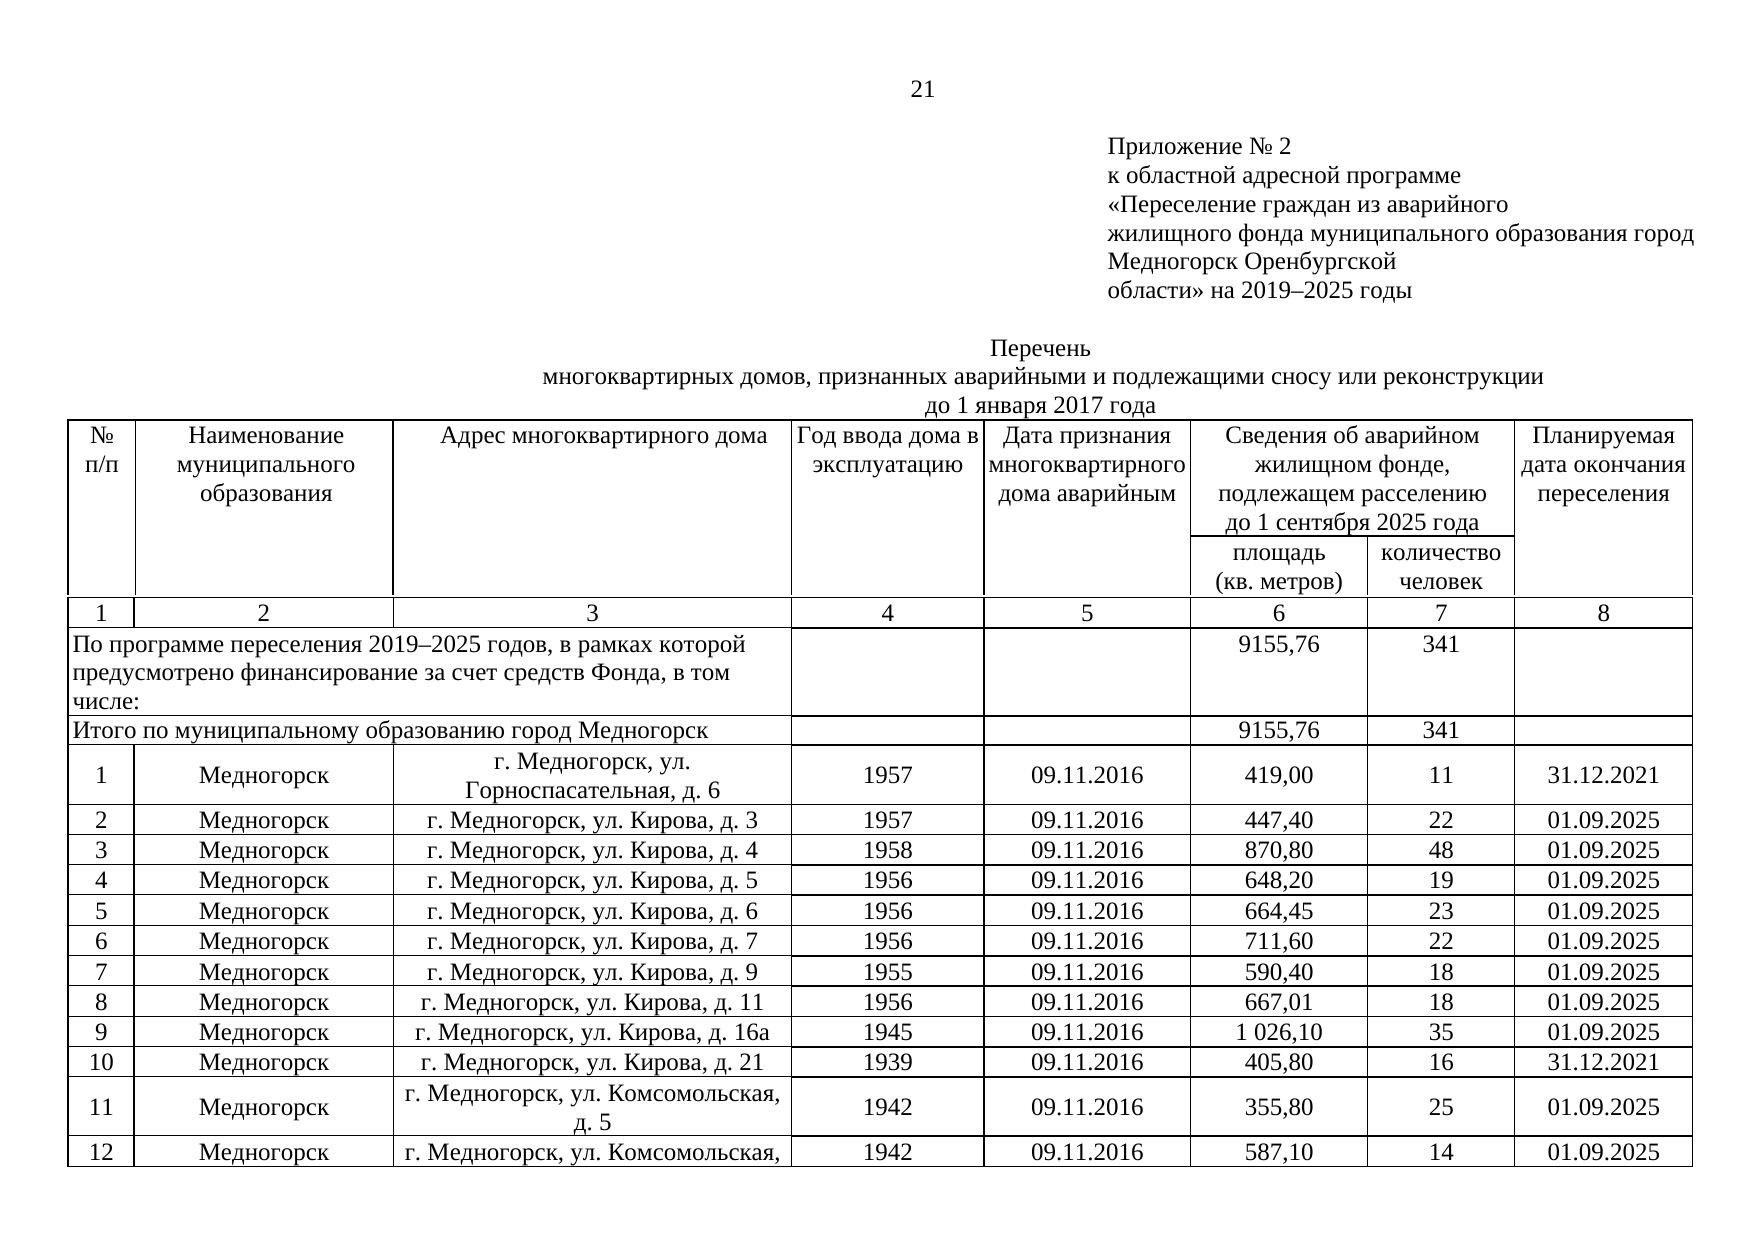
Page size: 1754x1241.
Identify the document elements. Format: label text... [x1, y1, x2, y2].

table_cell 09.11.2016 [985, 1137, 1190, 1166]
table_cell 1957 [792, 805, 983, 834]
text «Переселение граждан из аварийного [1107, 189, 1728, 218]
table_cell 711,60 [1191, 926, 1367, 955]
table_cell 16 [1368, 1048, 1514, 1076]
table_cell 1939 [792, 1048, 983, 1076]
table_cell 6 [69, 926, 133, 955]
table_cell 7 [69, 956, 133, 985]
text области» на 2019–2025 годы [1107, 275, 1728, 304]
text жилищного фонда муниципального образования город Медногорск Оренбургской [1107, 218, 1728, 275]
table_cell 22 [1368, 805, 1514, 834]
table_cell 9155,76 [1191, 629, 1367, 715]
table_cell 01.09.2025 [1515, 896, 1692, 925]
table_cell 405,80 [1191, 1048, 1367, 1076]
table_header Год ввода дома в эксплуатацию [792, 421, 983, 594]
text Приложение № 2 [1107, 131, 1728, 160]
table_header 5 [985, 598, 1190, 627]
table_cell 8 [69, 986, 133, 1016]
table_cell 09.11.2016 [985, 1048, 1190, 1076]
table_cell 48 [1368, 835, 1514, 864]
table_cell 3 [69, 835, 133, 864]
table_cell г. Медногорск, ул. Горноспасательная, д. 6 [394, 745, 791, 803]
table_cell г. Медногорск, ул. Кирова, д. 9 [394, 956, 791, 985]
table_cell 14 [1368, 1137, 1514, 1166]
table_cell 09.11.2016 [985, 866, 1190, 894]
table_cell 01.09.2025 [1515, 835, 1692, 864]
table_cell Медногорск [135, 895, 393, 925]
table_cell 01.09.2025 [1515, 805, 1692, 834]
table_cell Медногорск [135, 986, 393, 1016]
table_cell 12 [69, 1136, 133, 1166]
table_cell 587,10 [1191, 1137, 1367, 1166]
table_cell 1 026,10 [1191, 1017, 1367, 1046]
table_cell 01.09.2025 [1515, 926, 1692, 955]
table_cell Медногорск [135, 745, 393, 803]
table_cell г. Медногорск, ул. Кирова, д. 7 [394, 926, 791, 955]
table_cell площадь (кв. метров) [1191, 537, 1367, 594]
table_header 3 [394, 598, 791, 627]
table_cell 01.09.2025 [1515, 957, 1692, 985]
table_cell 4 [69, 865, 133, 894]
table_header Наименование муниципального образования [136, 421, 392, 594]
table_cell По программе переселения 2019–2025 годов, в рамках которой предусмотрено финансирование за счет средств Фонда, в том числе: [69, 628, 791, 715]
table_cell 09.11.2016 [985, 805, 1190, 834]
table_cell 590,40 [1191, 957, 1367, 985]
table_cell 447,40 [1191, 805, 1367, 834]
table_header 6 [1191, 598, 1367, 627]
table_cell 341 [1368, 717, 1514, 744]
table_cell 01.09.2025 [1515, 1017, 1692, 1046]
table_cell Медногорск [135, 835, 393, 864]
table_header Дата признания многоквартирного дома аварийным [985, 421, 1190, 594]
table_cell 648,20 [1191, 866, 1367, 894]
table_cell 09.11.2016 [985, 1017, 1190, 1046]
table_cell 11 [1368, 746, 1514, 803]
table_cell 01.09.2025 [1515, 866, 1692, 894]
table_cell г. Медногорск, ул. Кирова, д. 3 [394, 805, 791, 834]
table_cell [1515, 629, 1692, 715]
table_cell 09.11.2016 [985, 1078, 1190, 1135]
table_cell 2 [69, 805, 133, 834]
table_cell 419,00 [1191, 746, 1367, 803]
table_cell г. Медногорск, ул. Комсомольская, д. 5 [394, 1077, 791, 1135]
table_cell 18 [1368, 957, 1514, 985]
table_cell 19 [1368, 866, 1514, 894]
table_cell 01.09.2025 [1515, 1078, 1692, 1135]
table_cell г. Медногорск, ул. Кирова, д. 21 [394, 1047, 791, 1076]
table_cell 23 [1368, 896, 1514, 925]
text к областной адресной программе [1107, 160, 1728, 189]
table_cell Медногорск [135, 805, 393, 834]
table_cell 9 [69, 1017, 133, 1046]
table_cell г. Медногорск, ул. Кирова, д. 4 [394, 835, 791, 864]
table_header 1 [69, 598, 133, 627]
table_cell 09.11.2016 [985, 835, 1190, 864]
table_cell г. Медногорск, ул. Кирова, д. 11 [394, 986, 791, 1016]
table_cell г. Медногорск, ул. Комсомольская, д. 6 [394, 1136, 791, 1166]
table_cell [792, 717, 983, 744]
table_cell 1955 [792, 957, 983, 985]
table_cell 25 [1368, 1078, 1514, 1135]
table_cell 10 [69, 1047, 133, 1076]
table_cell 1 [69, 745, 133, 803]
table_cell 01.09.2025 [1515, 987, 1692, 1016]
table_cell 09.11.2016 [985, 987, 1190, 1016]
table_cell 09.11.2016 [985, 926, 1190, 955]
table_cell 5 [69, 895, 133, 925]
table_cell 31.12.2021 [1515, 1048, 1692, 1076]
table_cell Медногорск [135, 1017, 393, 1046]
table_cell 870,80 [1191, 835, 1367, 864]
table_cell 1945 [792, 1017, 983, 1046]
table_cell 09.11.2016 [985, 957, 1190, 985]
table_cell 1956 [792, 926, 983, 955]
table_cell 667,01 [1191, 987, 1367, 1016]
table_cell 35 [1368, 1017, 1514, 1046]
table_cell [1515, 717, 1692, 744]
table_cell 01.09.2025 [1515, 1137, 1692, 1166]
table_cell 18 [1368, 987, 1514, 1016]
table_cell Медногорск [135, 1047, 393, 1076]
text многоквартирных домов, признанных аварийными и подлежащими сносу или реконструкции [353, 361, 1728, 390]
table_cell 09.11.2016 [985, 746, 1190, 803]
table_cell Медногорск [135, 1136, 393, 1166]
table_header Планируемая дата окончания переселения [1515, 421, 1692, 594]
table_cell 355,80 [1191, 1078, 1367, 1135]
table_cell 09.11.2016 [985, 896, 1190, 925]
table_cell [985, 717, 1190, 744]
table_cell г. Медногорск, ул. Кирова, д. 16а [394, 1017, 791, 1046]
table_cell Медногорск [135, 926, 393, 955]
table_cell г. Медногорск, ул. Кирова, д. 6 [394, 895, 791, 925]
table_cell 1958 [792, 835, 983, 864]
table_header 4 [792, 598, 983, 627]
table_cell количество человек [1368, 537, 1514, 594]
table_cell 11 [69, 1077, 133, 1135]
table_cell 9155,76 [1191, 717, 1367, 744]
table_header № п/п [69, 421, 135, 594]
table_cell [985, 629, 1190, 715]
table_header 8 [1515, 598, 1692, 627]
table_cell 341 [1368, 629, 1514, 715]
table_cell 1942 [792, 1137, 983, 1166]
table_cell г. Медногорск, ул. Кирова, д. 5 [394, 865, 791, 894]
table_cell 31.12.2021 [1515, 746, 1692, 803]
table_header 2 [135, 598, 393, 627]
table_cell 1956 [792, 987, 983, 1016]
table_header Сведения об аварийном жилищном фонде, подлежащем расселению до 1 сентября 2025 года [1191, 421, 1514, 535]
table_cell 664,45 [1191, 896, 1367, 925]
table_cell 1957 [792, 746, 983, 803]
table_cell 1956 [792, 866, 983, 894]
table_cell Медногорск [135, 865, 393, 894]
table_header 7 [1368, 598, 1514, 627]
table_cell 22 [1368, 926, 1514, 955]
table_cell 1956 [792, 896, 983, 925]
text до 1 января 2017 года [353, 390, 1728, 419]
table_cell 1942 [792, 1078, 983, 1135]
table_header Адрес многоквартирного дома [394, 421, 791, 594]
table_cell Итого по муниципальному образованию город Медногорск [69, 716, 791, 744]
table_cell Медногорск [135, 956, 393, 985]
table_cell Медногорск [135, 1077, 393, 1135]
table_cell [792, 629, 983, 715]
text Перечень [353, 333, 1728, 361]
